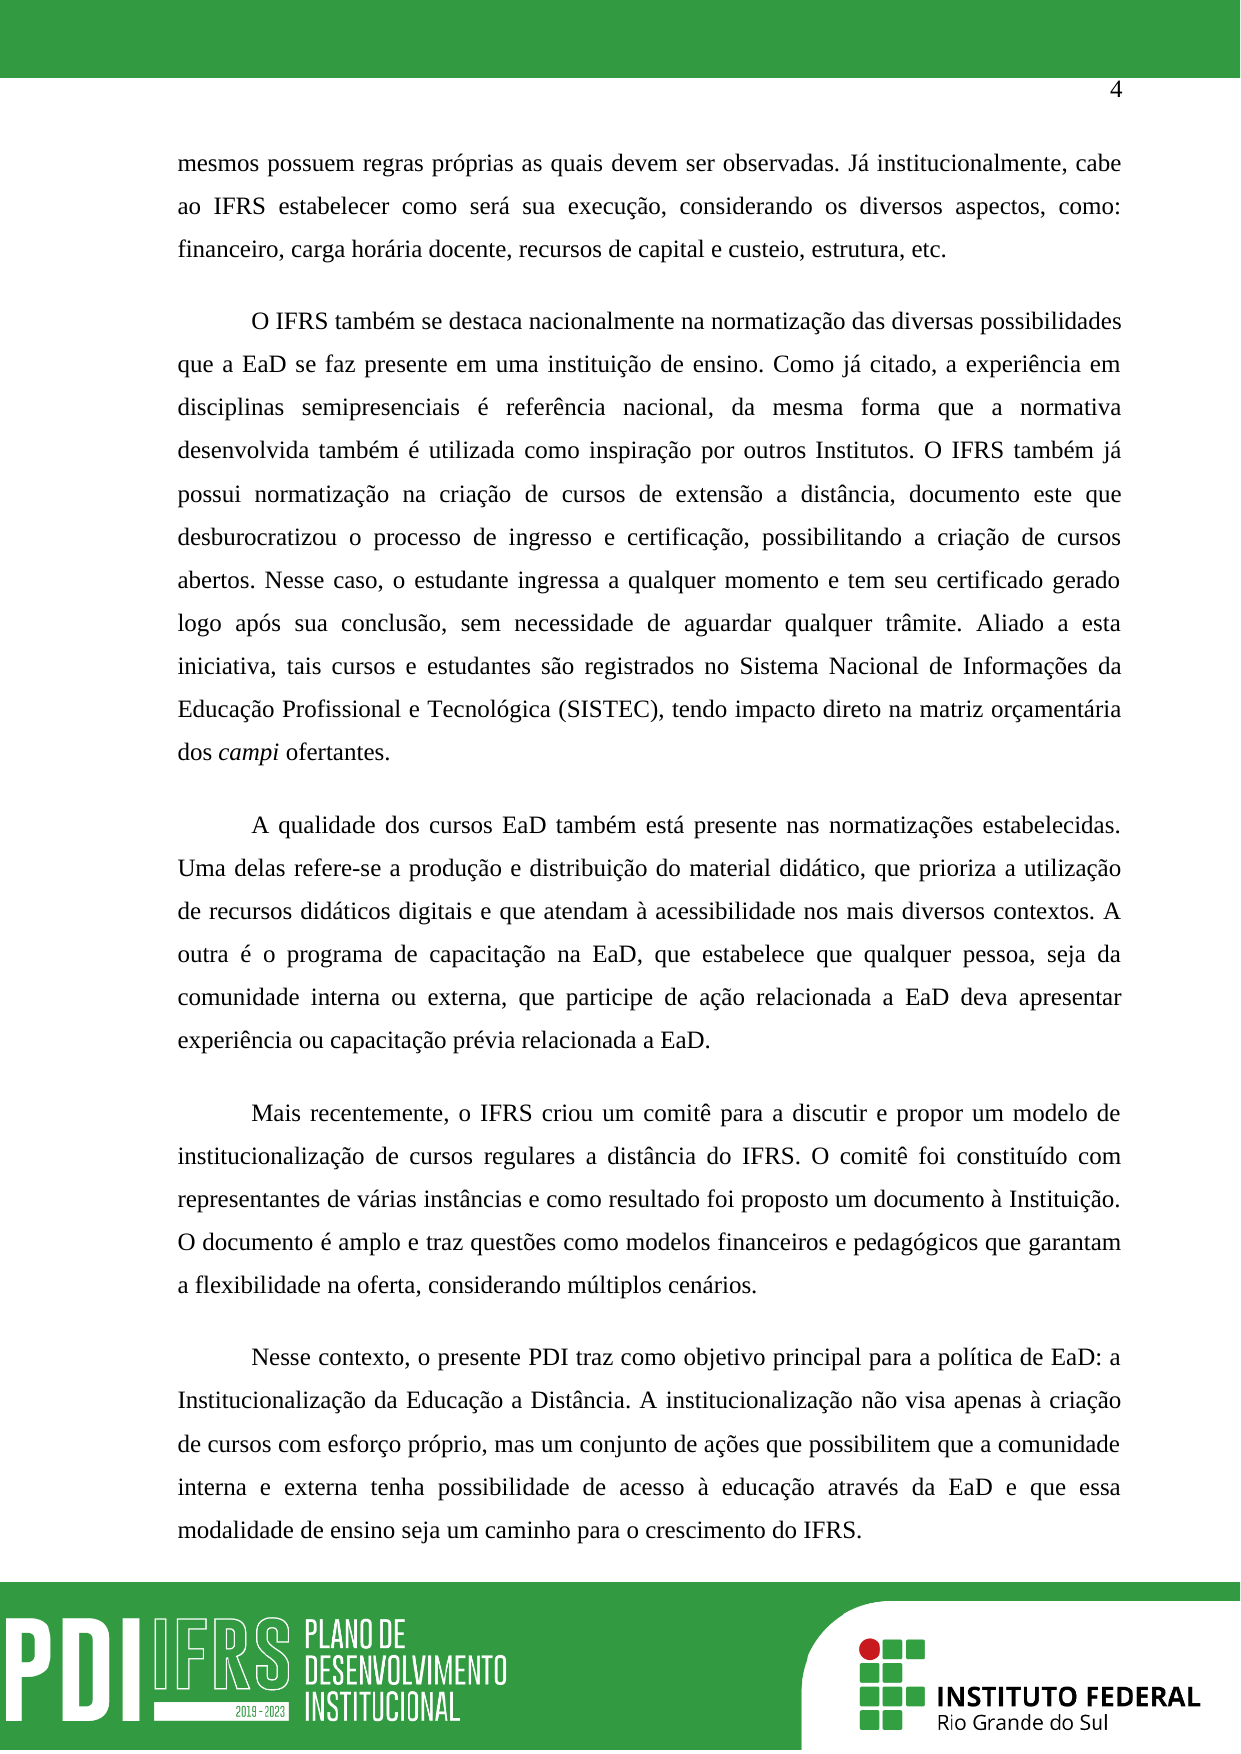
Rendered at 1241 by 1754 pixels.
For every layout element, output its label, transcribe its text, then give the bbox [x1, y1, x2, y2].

text O IFRS também se destaca nacionalmente na normatização das diversas possibilidades que a EaD se faz presente em uma instituição de ensino. Como já citado, a experiência em disciplinas semipresenciais é referência nacional, da mesma forma que a normativa desenvolvida também é utilizada como inspiração por outros Institutos. O IFRS também já possui normatização na criação de cursos de extensão a distância, documento este que desburocratizou o processo de ingresso e certificação, possibilitando a criação de cursos abertos. Nesse caso, o estudante ingressa a qualquer momento e tem seu certificado gerado logo após sua conclusão, sem necessidade de aguardar qualquer trâmite. Aliado a esta iniciativa, tais cursos e estudantes são registrados no Sistema Nacional de Informações da Educação Profissional e Tecnológica (SISTEC), tendo impacto direto na matriz orçamentária dos campi ofertantes. [177, 306, 1122, 766]
text Nesse contexto, o presente PDI traz como objetivo principal para a política de EaD: a Institucionalização da Educação a Distância. A institucionalização não visa apenas à criação de cursos com esforço próprio, mas um conjunto de ações que possibilitem que a comunidade interna e externa tenha possibilidade de acesso à educação através da EaD e que essa modalidade de ensino seja um caminho para o crescimento do IFRS. [177, 1342, 1122, 1544]
text Mais recentemente, o IFRS criou um comitê para a discutir e propor um modelo de institucionalização de cursos regulares a distância do IFRS. O comitê foi constituído com representantes de várias instâncias e como resultado foi proposto um documento à Instituição. O documento é amplo e traz questões como modelos financeiros e pedagógicos que garantam a flexibilidade na oferta, considerando múltiplos cenários. [177, 1098, 1122, 1299]
picture [0, 1582, 1241, 1750]
picture [0, 0, 1241, 78]
text A qualidade dos cursos EaD também está presente nas normatizações estabelecidas. Uma delas refere-se a produção e distribuição do material didático, que prioriza a utilização de recursos didáticos digitais e que atendam à acessibilidade nos mais diversos contextos. A outra é o programa de capacitação na EaD, que estabelece que qualquer pessoa, seja da comunidade interna ou externa, que participe de ação relacionada a EaD deva apresentar experiência ou capacitação prévia relacionada a EaD. [177, 810, 1122, 1054]
